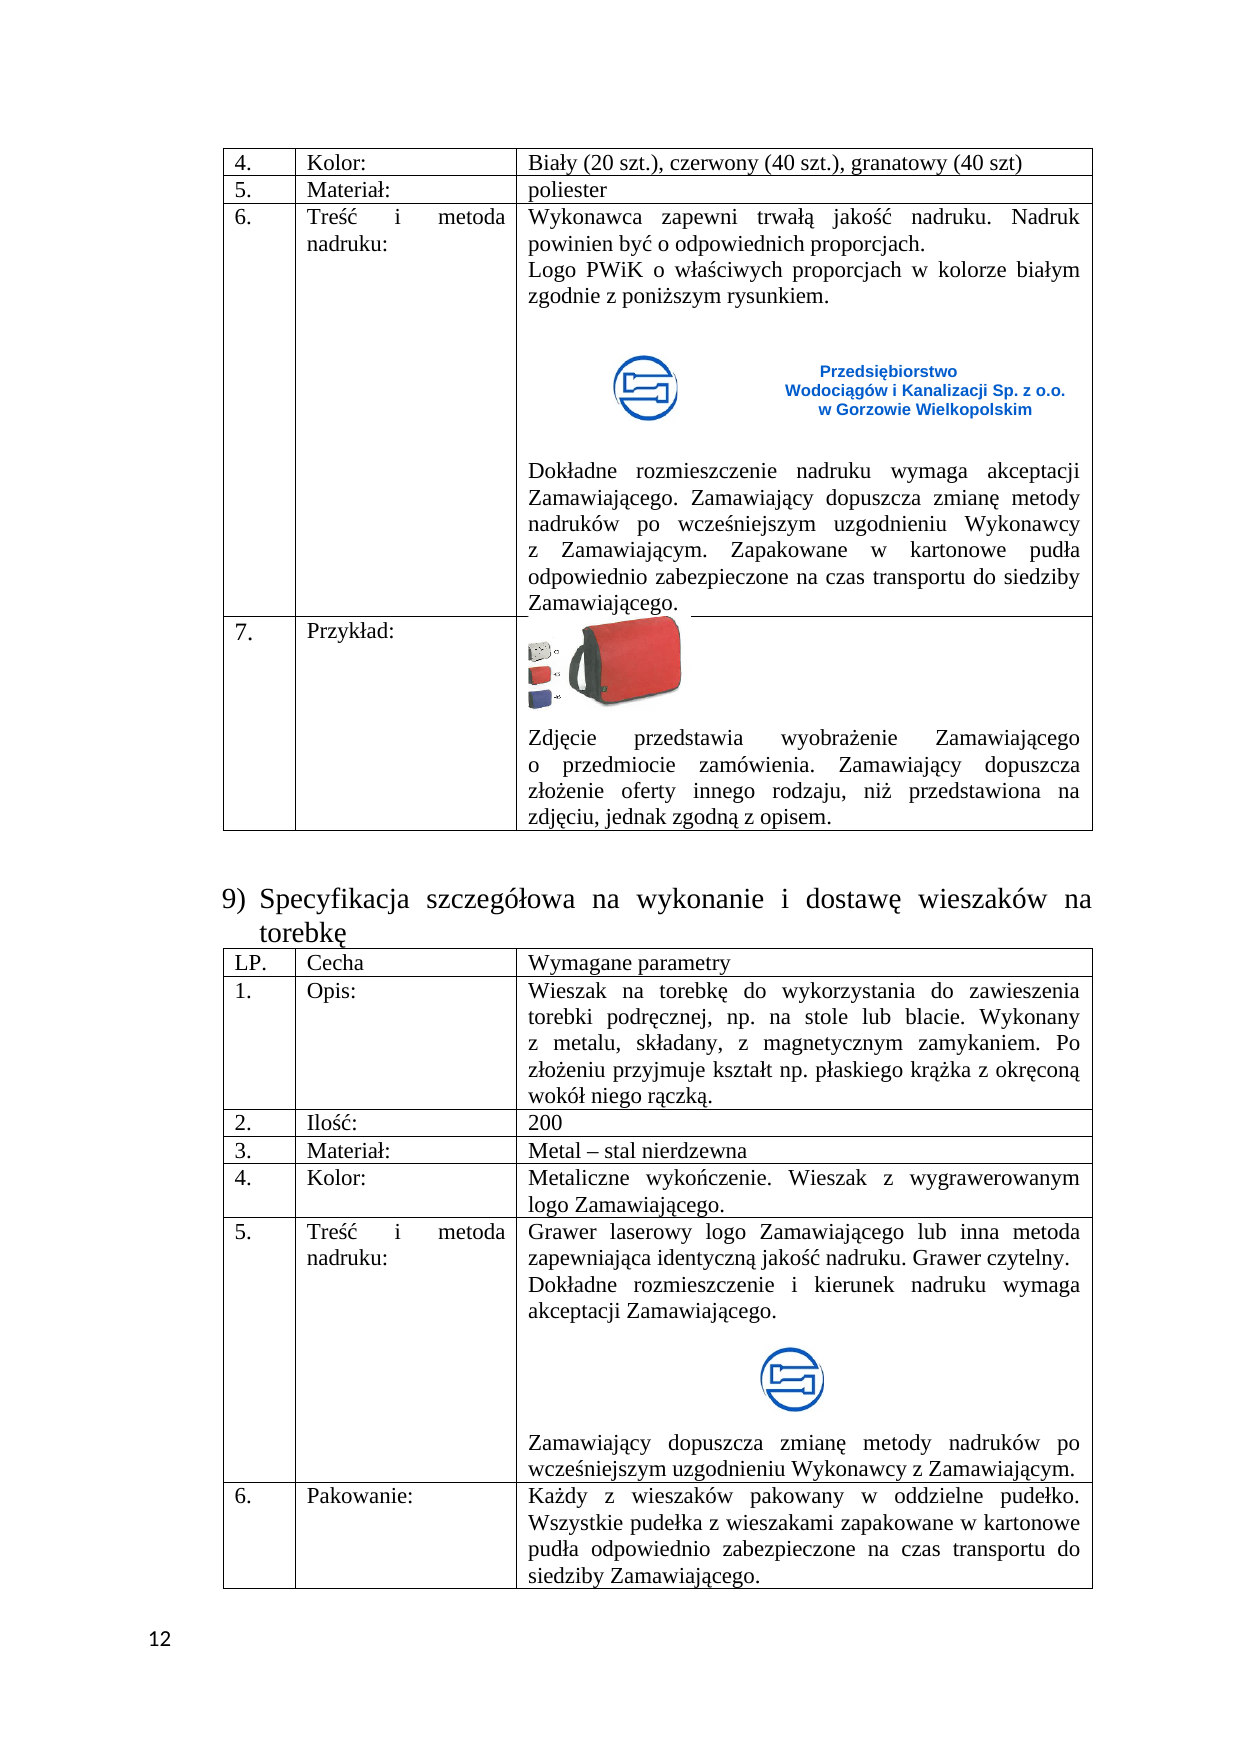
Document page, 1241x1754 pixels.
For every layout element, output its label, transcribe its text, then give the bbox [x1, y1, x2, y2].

table_cell Kolor: [296, 149, 516, 175]
picture [611, 355, 678, 421]
table_cell 2. [224, 1110, 295, 1136]
table_cell 4. [224, 149, 295, 175]
table_cell poliester [517, 176, 1092, 202]
table_cell 5. [224, 1218, 295, 1482]
table_cell Metal – stal nierdzewna [517, 1137, 1092, 1163]
table_cell 6. [224, 204, 295, 616]
table_cell 7. [224, 617, 295, 830]
table_cell Przykład: [296, 617, 516, 830]
table_cell Zdjęcie przedstawia wyobrażenie Zamawiającego o przedmiocie zamówienia. Zamawiający dopuszcza złożenie oferty innego rodzaju, niż przedstawiona na zdjęciu, jednak zgodną z opisem. [517, 617, 1092, 830]
table_cell Biały (20 szt.), czerwony (40 szt.), granatowy (40 szt) [517, 149, 1092, 175]
table_cell Opis: [296, 977, 516, 1108]
table_cell 5. [224, 176, 295, 202]
table_cell 6. [224, 1483, 295, 1588]
table_cell Treść i metoda nadruku: [296, 204, 516, 616]
table_header LP. [224, 949, 295, 976]
table_cell Treść i metoda nadruku: [296, 1218, 516, 1482]
table_cell 200 [517, 1110, 1092, 1136]
table_cell 3. [224, 1137, 295, 1163]
table_cell Wykonawca zapewni trwałą jakość nadruku. Nadruk powinien być o odpowiednich proporcjach. Logo PWiK o właściwych proporcjach w kolorze białym zgodnie z poniższym rysunkiem. Przedsiębiorstwo Wodociągów i Kanalizacji Sp. z o.o. w Gorzowie Wielkopolskim Dokładne rozmieszczenie nadruku wymaga akceptacji Zamawiającego. Zamawiający dopuszcza zmianę metody nadruków po wcześniejszym uzgodnieniu Wykonawcy z Zamawiającym. Zapakowane w kartonowe pudła odpowiednio zabezpieczone na czas transportu do siedziby Zamawiającego. [517, 204, 1092, 616]
picture [758, 1346, 824, 1412]
table_header Cecha [296, 949, 516, 976]
table_header Wymagane parametry [517, 949, 1092, 976]
table_cell Materiał: [296, 1137, 516, 1163]
table_cell Kolor: [296, 1164, 516, 1217]
list Specyfikacja szczegółowa na wykonanie i dostawę wieszaków na torebkę [222, 881, 1093, 948]
table_cell Grawer laserowy logo Zamawiającego lub inna metoda zapewniająca identyczną jakość nadruku. Grawer czytelny. Dokładne rozmieszczenie i kierunek nadruku wymaga akceptacji Zamawiającego. Zamawiający dopuszcza zmianę metody nadruków po wcześniejszym uzgodnieniu Wykonawcy z Zamawiającym. [517, 1218, 1092, 1482]
table_cell Metaliczne wykończenie. Wieszak z wygrawerowanym logo Zamawiającego. [517, 1164, 1092, 1217]
table_cell Pakowanie: [296, 1483, 516, 1588]
table_cell Ilość: [296, 1110, 516, 1136]
table_cell Każdy z wieszaków pakowany w oddzielne pudełko. Wszystkie pudełka z wieszakami zapakowane w kartonowe pudła odpowiednio zabezpieczone na czas transportu do siedziby Zamawiającego. [517, 1483, 1092, 1588]
table_cell Wieszak na torebkę do wykorzystania do zawieszenia torebki podręcznej, np. na stole lub blacie. Wykonany z metalu, składany, z magnetycznym zamykaniem. Po złożeniu przyjmuje kształt np. płaskiego krążka z okręconą wokół niego rączką. [517, 977, 1092, 1108]
table_cell 4. [224, 1164, 295, 1217]
table_cell 1. [224, 977, 295, 1108]
table_cell Materiał: [296, 176, 516, 202]
